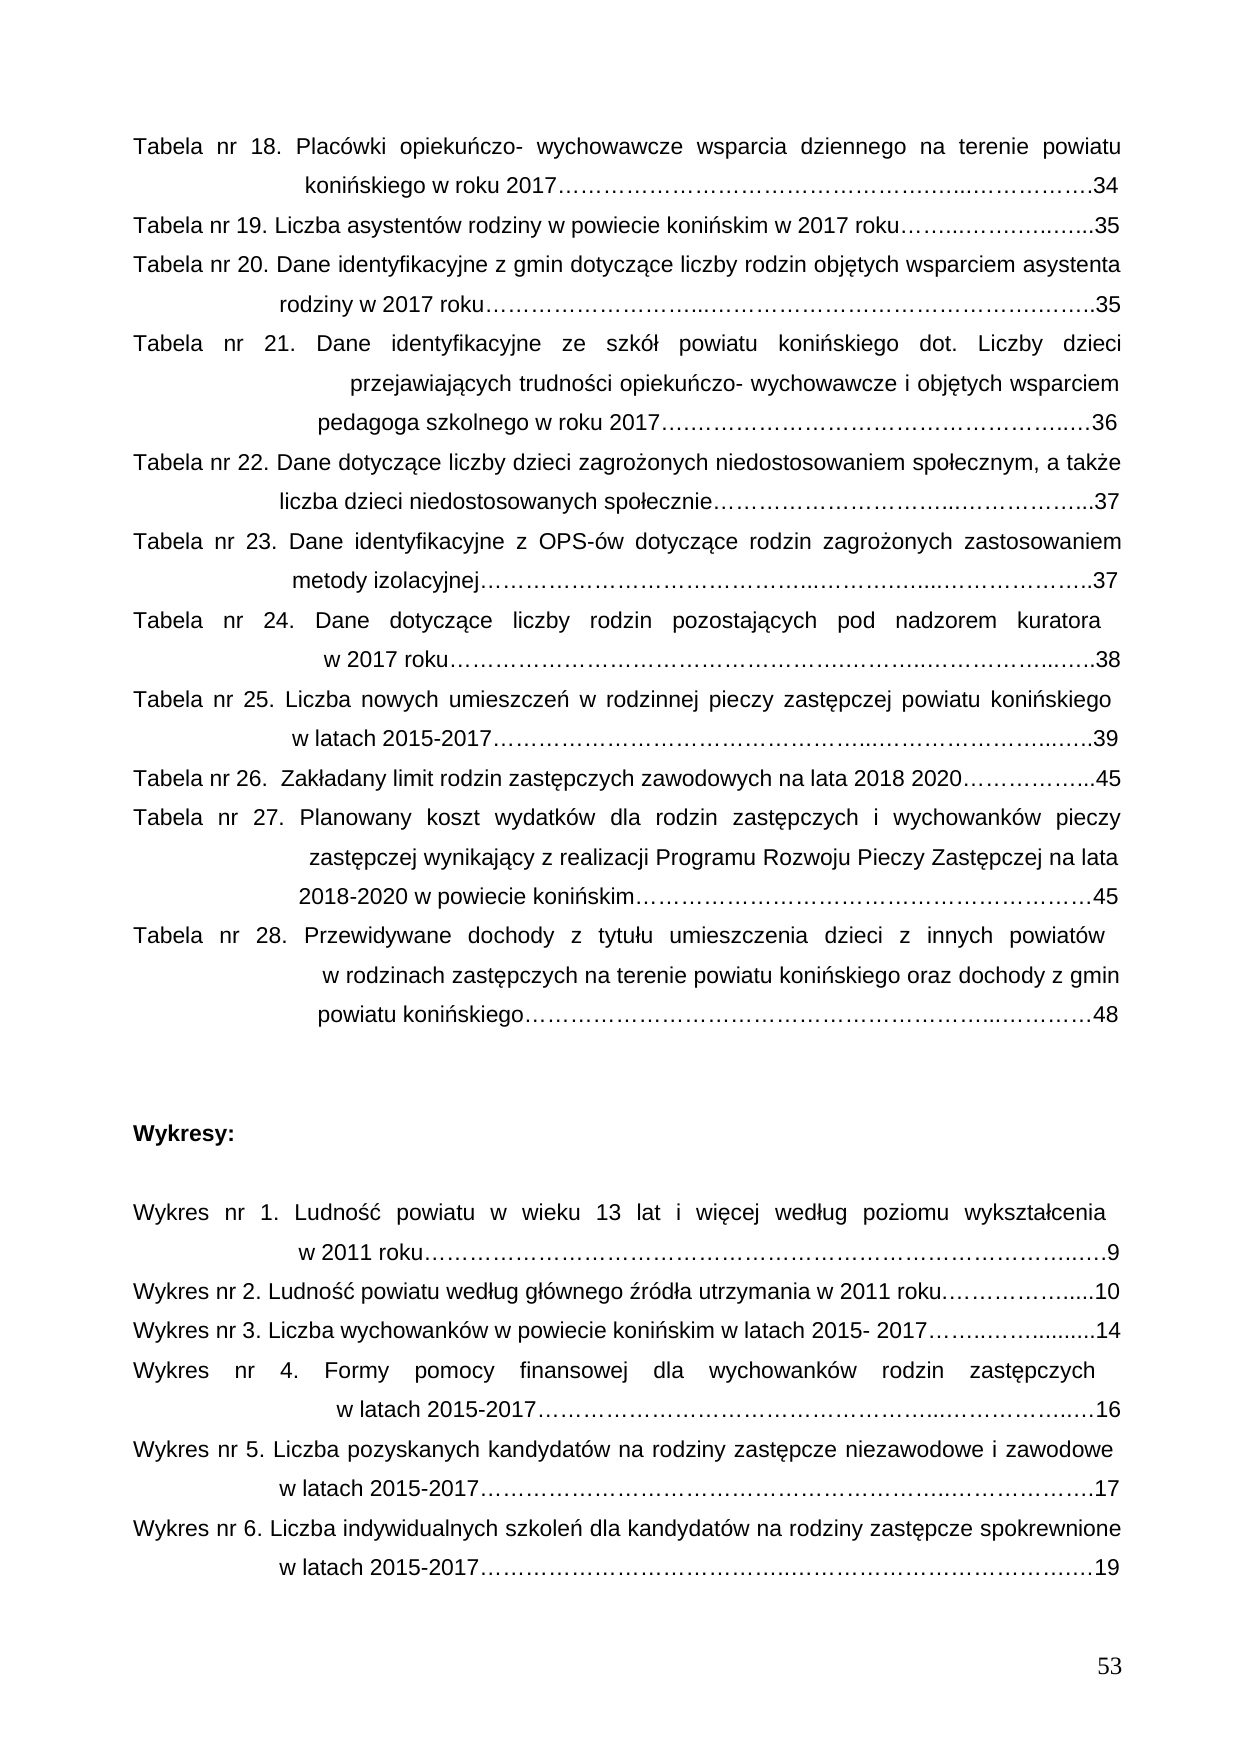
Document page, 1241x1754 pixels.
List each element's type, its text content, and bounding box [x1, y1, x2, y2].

text Tabela nr 26. Zakładany limit rodzin zastępczych zawodowych na lata 2018 2020……………...45 [133, 764, 1122, 791]
text Tabela nr 18. Placówki opiekuńczo- wychowawcze wsparcia dziennego na terenie powiatu konińskiego w roku 2017………………………………………….…...…………….34 [133, 133, 1122, 199]
text Wykres nr 4. Formy pomocy finansowej dla wychowanków rodzin zastępczych w latach 2015-2017……………………………………………...……………..…16 [133, 1357, 1122, 1423]
text Wykres nr 5. Liczba pozyskanych kandydatów na rodziny zastępcze niezawodowe i zawodowe w latach 2015-2017……………………………………………………..……………….17 [133, 1436, 1122, 1502]
text Tabela nr 27. Planowany koszt wydatków dla rodzin zastępczych i wychowanków pieczy zastępczej wynikający z realizacji Programu Rozwoju Pieczy Zastępczej na lata 2018-2020 w powiecie konińskim……………………………………………………45 [133, 804, 1122, 909]
text Wykres nr 6. Liczba indywidualnych szkoleń dla kandydatów na rodziny zastępcze spokrewnione w latach 2015-2017…………………………………..……………………………….…19 [133, 1515, 1122, 1581]
text Wykresy: [133, 1120, 1122, 1146]
text Tabela nr 28. Przewidywane dochody z tytułu umieszczenia dzieci z innych powiatów w rodzinach zastępczych na terenie powiatu konińskiego oraz dochody z gmin powiatu konińskiego……………………………………………………...…………48 [133, 922, 1122, 1028]
text Tabela nr 19. Liczba asystentów rodziny w powiecie konińskim w 2017 roku……...…….…..…...35 [133, 212, 1122, 238]
text Wykres nr 1. Ludność powiatu w wieku 13 lat i więcej według poziomu wykształcenia w 2011 roku…………………………………………………………………………..….9 [133, 1199, 1122, 1265]
text Wykres nr 2. Ludność powiatu według głównego źródła utrzymania w 2011 roku.…………….....10 [133, 1278, 1122, 1304]
text Tabela nr 22. Dane dotyczące liczby dzieci zagrożonych niedostosowaniem społecznym, a także liczba dzieci niedostosowanych społecznie…………………………...……………...37 [133, 449, 1122, 514]
text Tabela nr 21. Dane identyfikacyjne ze szkół powiatu konińskiego dot. Liczby dzieci przejawiających trudności opiekuńczo- wychowawcze i objętych wsparciem pedagoga szkolnego w roku 2017….…………………………………………..…36 [133, 330, 1122, 436]
text Wykres nr 3. Liczba wychowanków w powiecie konińskim w latach 2015- 2017……..……..........14 [133, 1317, 1122, 1344]
text Tabela nr 20. Dane identyfikacyjne z gmin dotyczące liczby rodzin objętych wsparciem asystenta rodziny w 2017 roku………………………...…………………………………….……..35 [133, 251, 1122, 317]
text Tabela nr 25. Liczba nowych umieszczeń w rodzinnej pieczy zastępczej powiatu konińskiego w latach 2015-2017…………………………………………...…………………...…..39 [133, 686, 1122, 751]
text Tabela nr 24. Dane dotyczące liczby rodzin pozostających pod nadzorem kuratora w 2017 roku…………………………………………….………..……………...…..38 [133, 607, 1122, 672]
text Tabela nr 23. Dane identyfikacyjne z OPS-ów dotyczące rodzin zagrożonych zastosowaniem metody izolacyjnej……………………………………...……….…....………………..37 [133, 528, 1122, 593]
